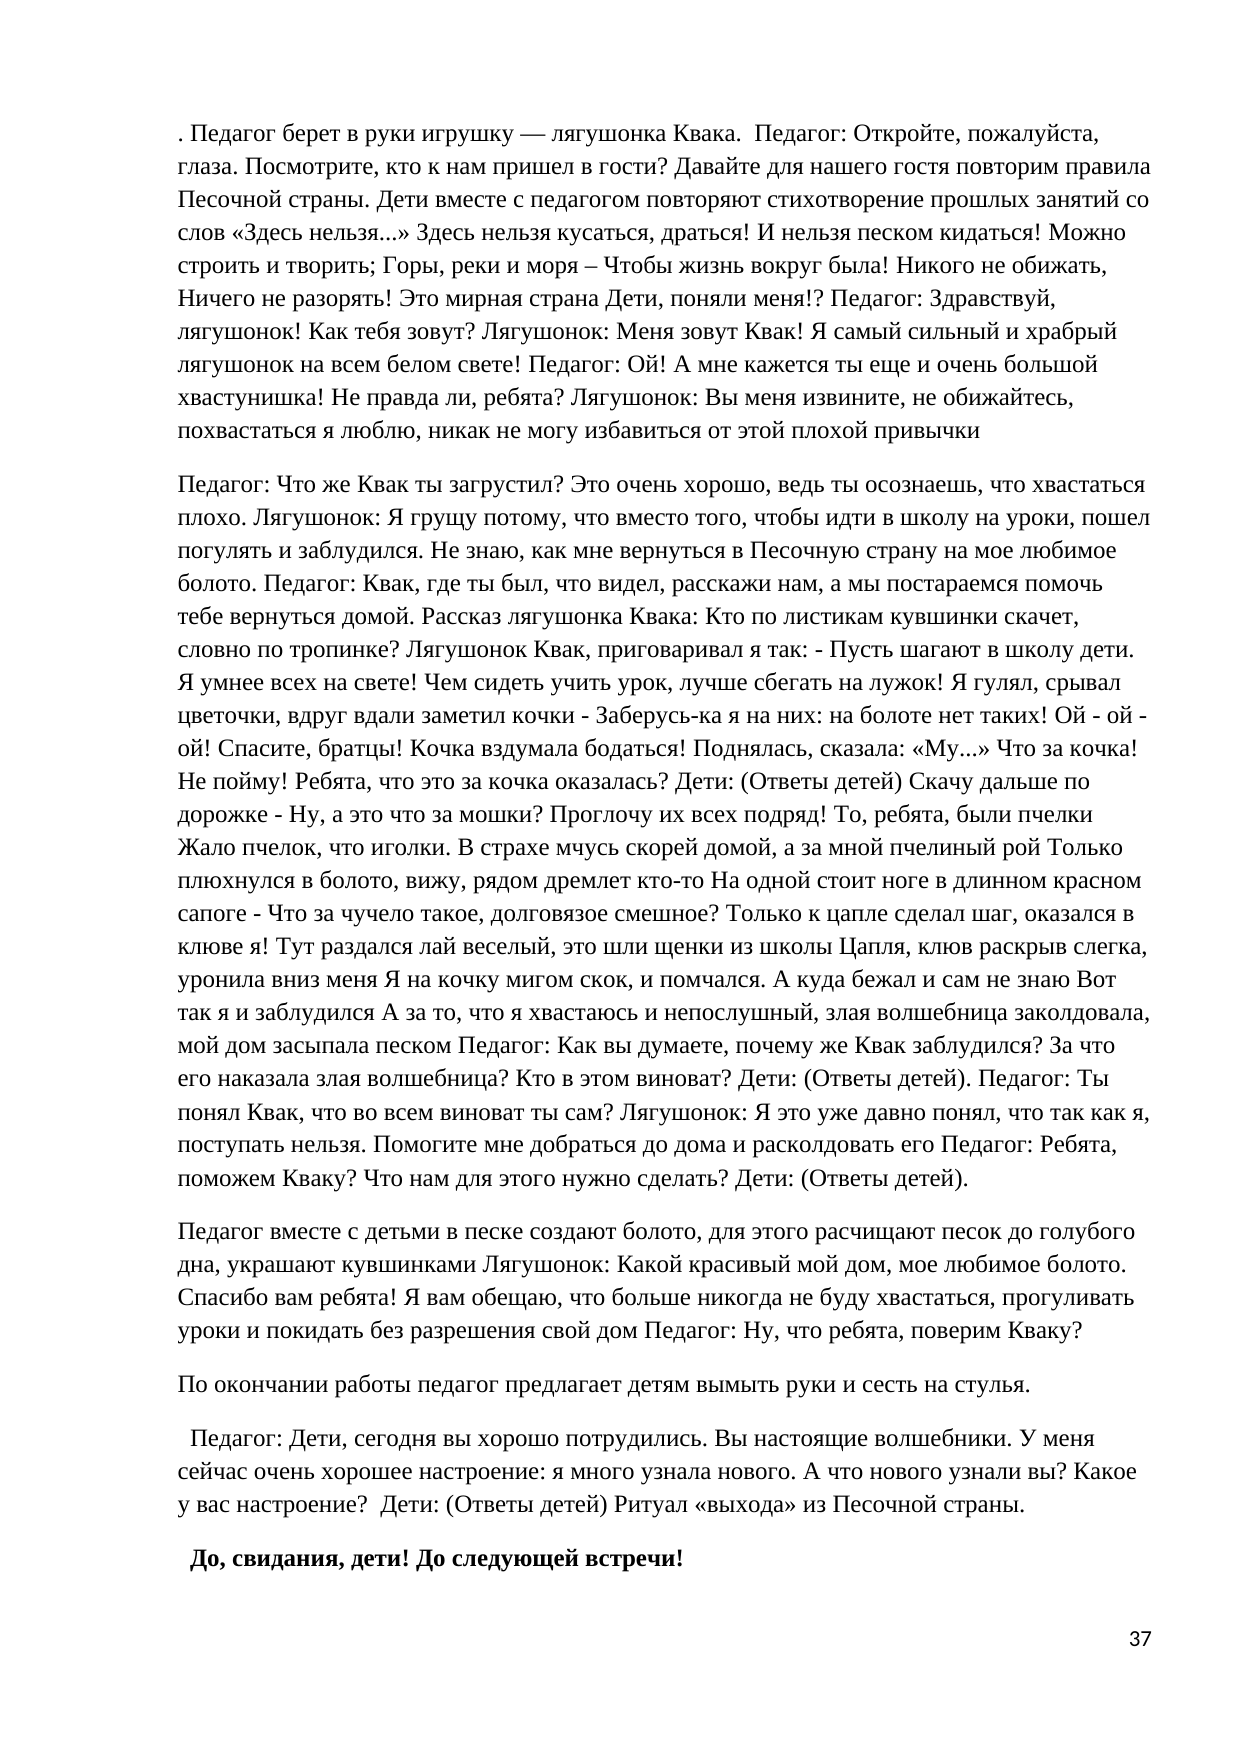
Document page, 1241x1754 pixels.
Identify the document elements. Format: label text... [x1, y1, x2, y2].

text По окончании работы педагог предлагает детям вымыть руки и сесть на стулья. [177, 1369, 1152, 1398]
text . Педагог берет в руки игрушку — лягушонка Квака. Педагог: Откройте, пожалуйста, глаза. Посмотрите, кто к нам пришел в гости? Давайте для нашего гостя повторим правила Песочной страны. Дети вместе с педагогом повторяют стихотворение прошлых занятий со слов «Здесь нельзя...» Здесь нельзя кусаться, драться! И нельзя песком кидаться! Можно строить и творить; Горы, реки и моря – Чтобы жизнь вокруг была! Никого не обижать, Ничего не разорять! Это мирная страна Дети, поняли меня!? Педагог: Здравствуй, лягушонок! Как тебя зовут? Лягушонок: Меня зовут Квак! Я самый сильный и храбрый лягушонок на всем белом свете! Педагог: Ой! А мне кажется ты еще и очень большой хвастунишка! Не правда ли, ребята? Лягушонок: Вы меня извините, не обижайтесь, похвастаться я люблю, никак не могу избавиться от этой плохой привычки [177, 118, 1152, 444]
text Педагог: Дети, сегодня вы хорошо потрудились. Вы настоящие волшебники. У меня сейчас очень хорошее настроение: я много узнала нового. А что нового узнали вы? Какое у вас настроение? Дети: (Ответы детей) Ритуал «выхода» из Песочной страны. [177, 1423, 1152, 1518]
text До, свидания, дети! До следующей встречи! [177, 1543, 1152, 1572]
text Педагог: Что же Квак ты загрустил? Это очень хорошо, ведь ты осознаешь, что хвастаться плохо. Лягушонок: Я грущу потому, что вместо того, чтобы идти в школу на уроки, пошел погулять и заблудился. Не знаю, как мне вернуться в Песочную страну на мое любимое болото. Педагог: Квак, где ты был, что видел, расскажи нам, а мы постараемся помочь тебе вернуться домой. Рассказ лягушонка Квака: Кто по листикам кувшинки скачет, словно по тропинке? Лягушонок Квак, приговаривал я так: - Пусть шагают в школу дети. Я умнее всех на свете! Чем сидеть учить урок, лучше сбегать на лужок! Я гулял, срывал цветочки, вдруг вдали заметил кочки - Заберусь-ка я на них: на болоте нет таких! Ой - ой - ой! Спасите, братцы! Кочка вздумала бодаться! Поднялась, сказала: «Му...» Что за кочка! Не пойму! Ребята, что это за кочка оказалась? Дети: (Ответы детей) Скачу дальше по дорожке - Ну, а это что за мошки? Проглочу их всех подряд! То, ребята, были пчелки Жало пчелок, что иголки. В страхе мчусь скорей домой, а за мной пчелиный рой Только плюхнулся в болото, вижу, рядом дремлет кто-то На одной стоит ноге в длинном красном сапоге - Что за чучело такое, долговязое смешное? Только к цапле сделал шаг, оказался в клюве я! Тут раздался лай веселый, это шли щенки из школы Цапля, клюв раскрыв слегка, уронила вниз меня Я на кочку мигом скок, и помчался. А куда бежал и сам не знаю Вот так я и заблудился А за то, что я хвастаюсь и непослушный, злая волшебница заколдовала, мой дом засыпала песком Педагог: Как вы думаете, почему же Квак заблудился? За что его наказала злая волшебница? Кто в этом виноват? Дети: (Ответы детей). Педагог: Ты понял Квак, что во всем виноват ты сам? Лягушонок: Я это уже давно понял, что так как я, поступать нельзя. Помогите мне добраться до дома и расколдовать его Педагог: Ребята, поможем Кваку? Что нам для этого нужно сделать? Дети: (Ответы детей). [177, 469, 1152, 1191]
text Педагог вместе с детьми в песке создают болото, для этого расчищают песок до голубого дна, украшают кувшинками Лягушонок: Какой красивый мой дом, мое любимое болото. Спасибо вам ребята! Я вам обещаю, что больше никогда не буду хвастаться, прогуливать уроки и покидать без разрешения свой дом Педагог: Ну, что ребята, поверим Кваку? [177, 1216, 1152, 1344]
